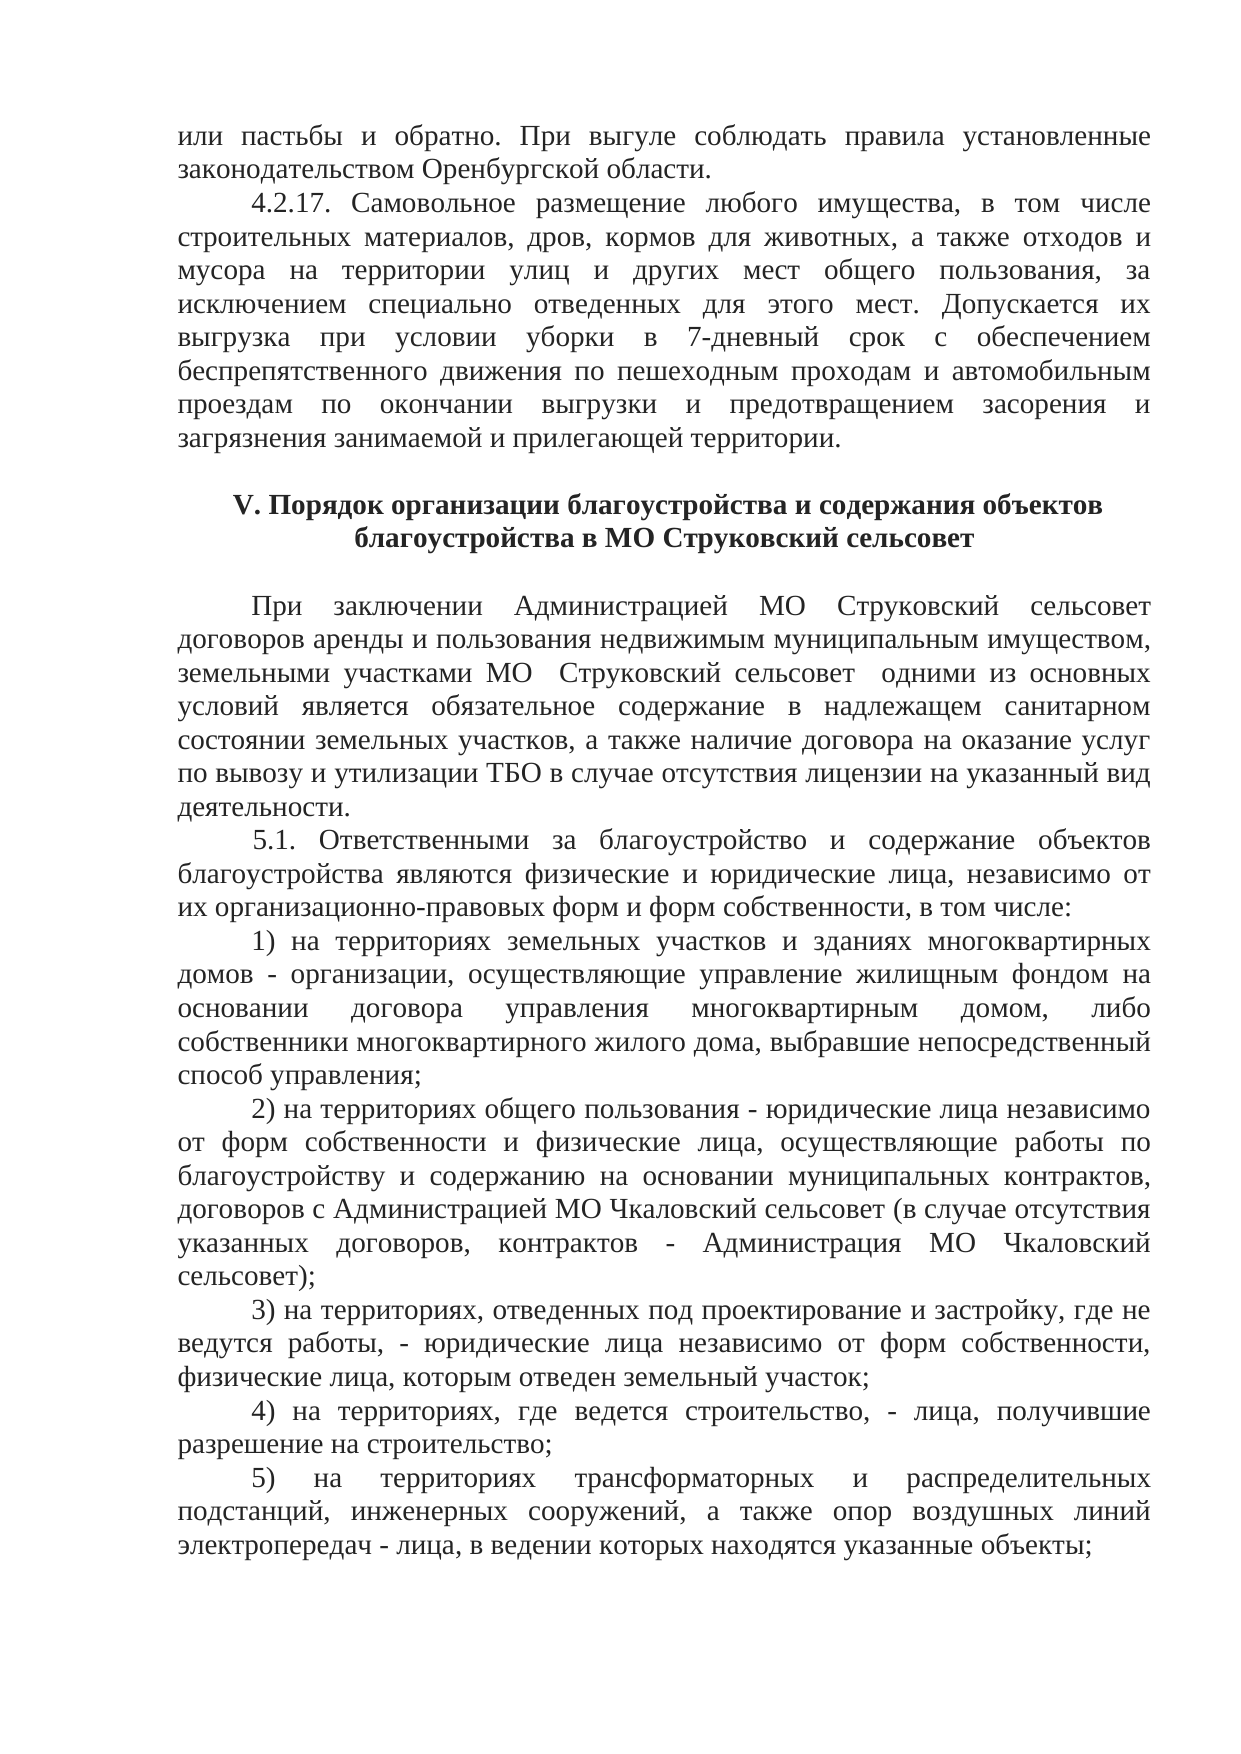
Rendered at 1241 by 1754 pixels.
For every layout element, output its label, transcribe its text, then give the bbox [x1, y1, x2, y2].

text 4.2.17. Самовольное размещение любого имущества, в том числе строительных материалов, дров, кормов для животных, а также отходов и мусора на территории улиц и других мест общего пользования, за исключением специально отведенных для этого мест. Допускается их выгрузка при условии уборки в 7-дневный срок с обеспечением беспрепятственного движения по пешеходным проходам и автомобильным проездам по окончании выгрузки и предотвращением засорения и загрязнения занимаемой и прилегающей территории. [177, 185, 1152, 453]
text 5.1. Ответственными за благоустройство и содержание объектов благоустройства являются физические и юридические лица, независимо от их организационно-правовых форм и форм собственности, в том числе: [177, 822, 1152, 923]
text 4) на территориях, где ведется строительство, - лица, получившие разрешение на строительство; [177, 1393, 1152, 1460]
text V. Порядок организации благоустройства и содержания объектов благоустройства в МО Струковский сельсовет [177, 487, 1152, 554]
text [177, 118, 1152, 185]
text 3) на территориях, отведенных под проектирование и застройку, где не ведутся работы, - юридические лица независимо от форм собственности, физические лица, которым отведен земельный участок; [177, 1292, 1152, 1393]
text 2) на территориях общего пользования - юридические лица независимо от форм собственности и физические лица, осуществляющие работы по благоустройству и содержанию на основании муниципальных контрактов, договоров с Администрацией МО Чкаловский сельсовет (в случае отсутствия указанных договоров, контрактов - Администрация МО Чкаловский сельсовет); [177, 1091, 1152, 1292]
text 1) на территориях земельных участков и зданиях многоквартирных домов - организации, осуществляющие управление жилищным фондом на основании договора управления многоквартирным домом, либо собственники многоквартирного жилого дома, выбравшие непосредственный способ управления; [177, 923, 1152, 1091]
text 5) на территориях трансформаторных и распределительных подстанций, инженерных сооружений, а также опор воздушных линий электропередач - лица, в ведении которых находятся указанные объекты; [177, 1460, 1152, 1560]
text При заключении Администрацией МО Струковский сельсовет договоров аренды и пользования недвижимым муниципальным имуществом, земельными участками МО Струковский сельсовет одними из основных условий является обязательное содержание в надлежащем санитарном состоянии земельных участков, а также наличие договора на оказание услуг по вывозу и утилизации ТБО в случае отсутствия лицензии на указанный вид деятельности. [177, 588, 1152, 822]
